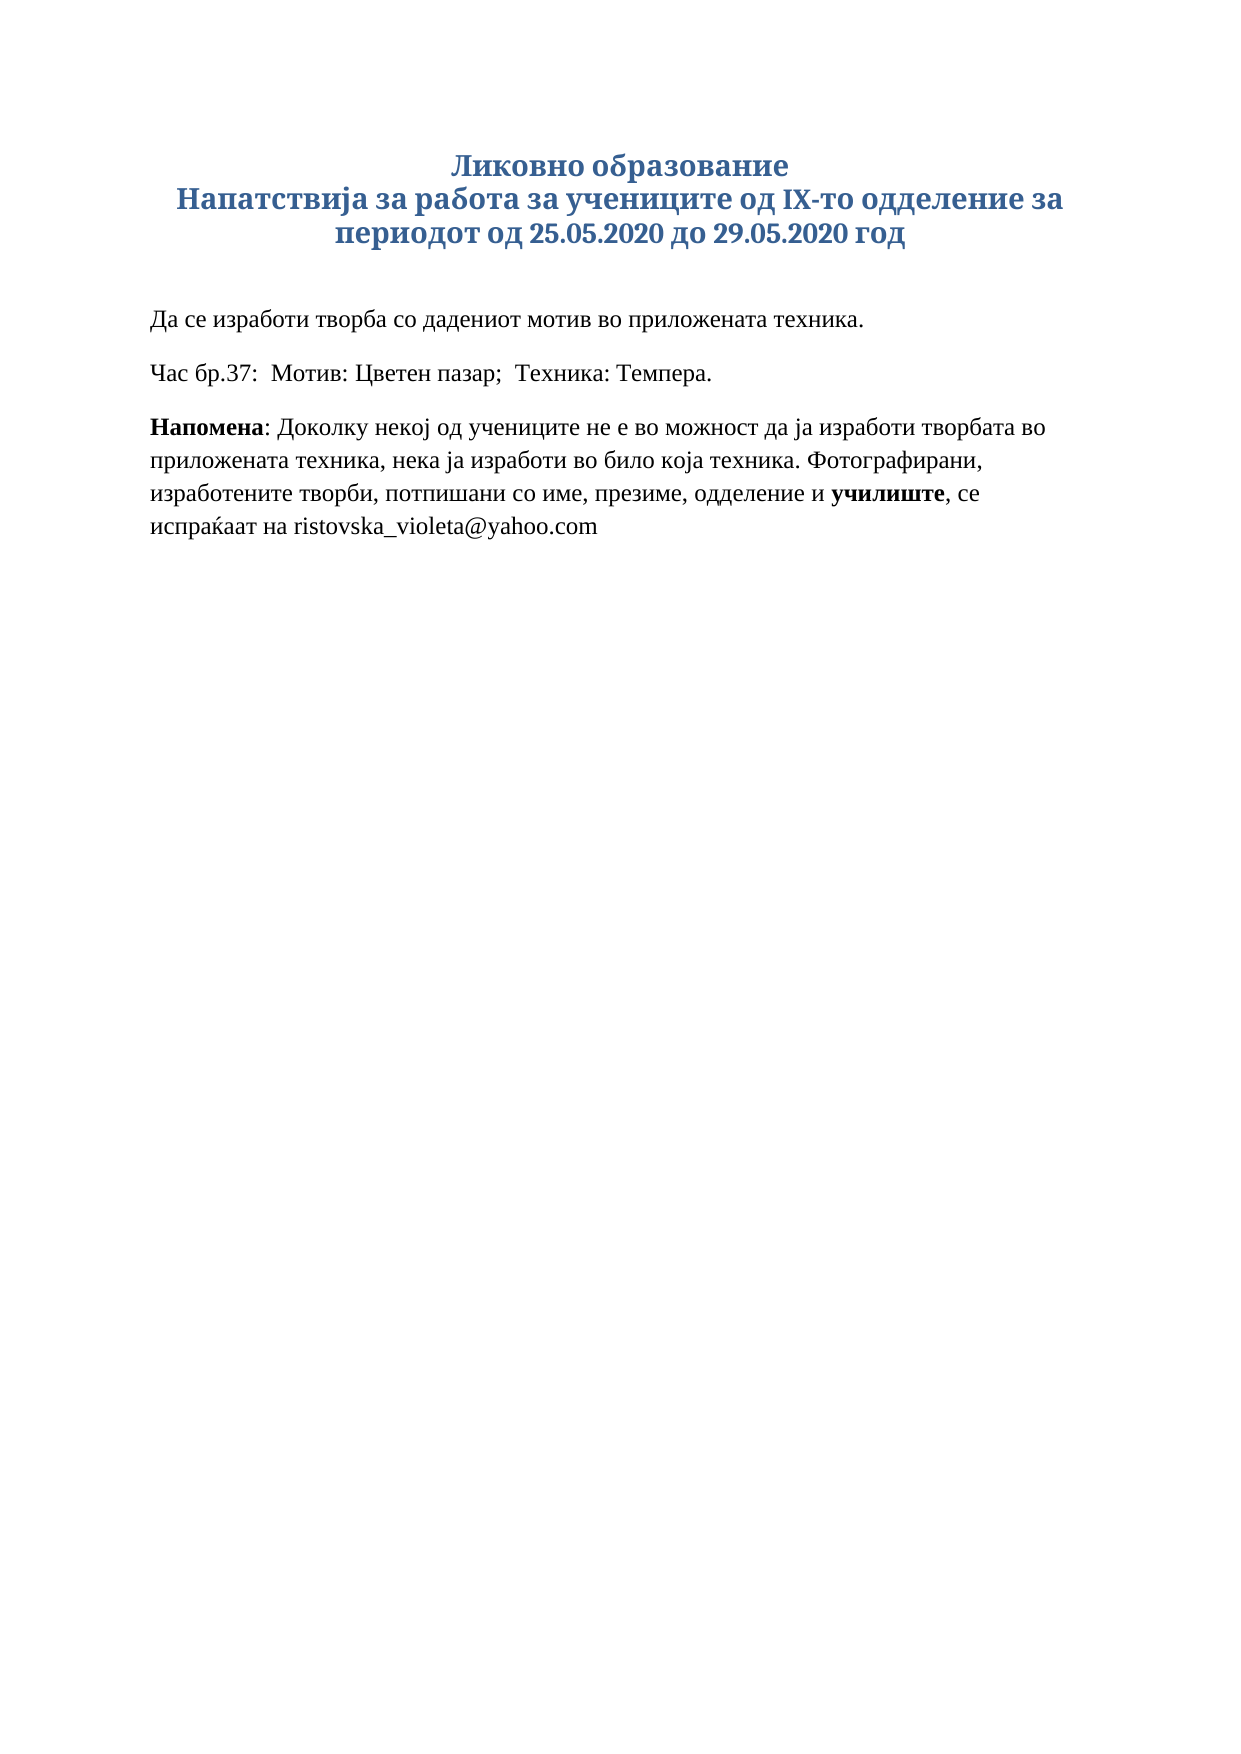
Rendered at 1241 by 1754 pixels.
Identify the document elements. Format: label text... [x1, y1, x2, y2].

text Напомена: Доколку некој од учениците не е во можност да ја изработи творбата во приложената техника, нека ја изработи во било која техника. Фотографирани, изработените творби, потпишани со име, презиме, одделение и училиште, се испраќаат на ristovska_violeta@yahoo.com [150, 412, 1090, 540]
text Час бр.37: Мотив: Цветен пазар; Техника: Темпера. [150, 358, 1090, 387]
text Да се изработи творба со дадениот мотив во приложената техника. [150, 304, 1090, 333]
subtitle Напатствија за работа за учениците од IX-то одделение за периодот од 25.05.2020 до 29.05.2020 год [150, 183, 1090, 251]
subtitle Ликовно образование [150, 150, 1090, 183]
